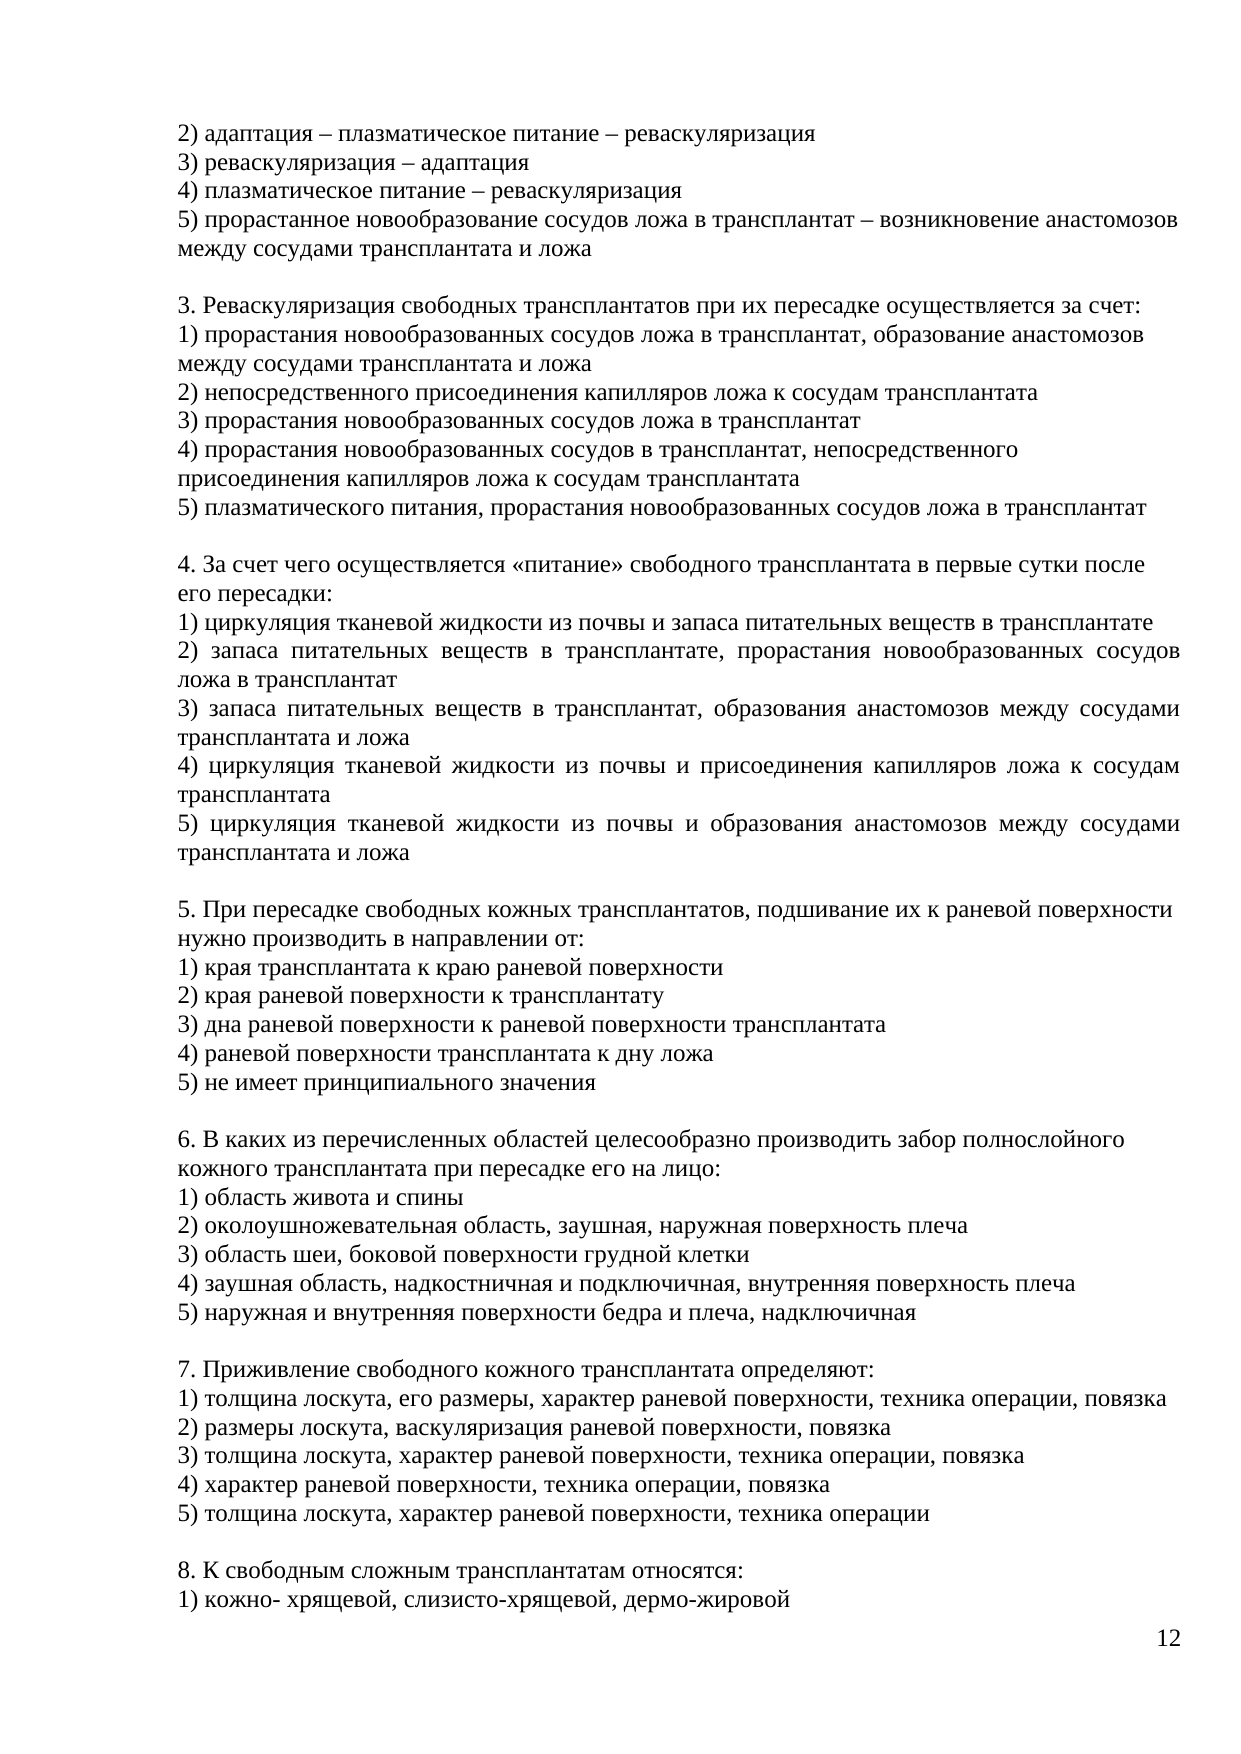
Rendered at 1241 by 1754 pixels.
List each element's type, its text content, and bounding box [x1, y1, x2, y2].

text 5) не имеет принципиального значения [177, 1067, 1181, 1096]
text 3) дна раневой поверхности к раневой поверхности трансплантата [177, 1009, 1181, 1038]
text 3) область шеи, боковой поверхности грудной клетки [177, 1239, 1181, 1268]
text 1) циркуляция тканевой жидкости из почвы и запаса питательных веществ в трансплантате [177, 607, 1181, 636]
text 2) околоушножевательная область, заушная, наружная поверхность плеча [177, 1211, 1181, 1239]
text 2) запаса питательных веществ в трансплантате, прорастания новообразованных сосудов ложа в трансплантат [177, 636, 1181, 693]
text 7. Приживление свободного кожного трансплантата определяют: [177, 1354, 1181, 1383]
text 3) прорастания новообразованных сосудов ложа в трансплантат [177, 406, 1181, 434]
text 4) характер раневой поверхности, техника операции, повязка [177, 1469, 1181, 1498]
text 4. За счет чего осуществляется «питание» свободного трансплантата в первые сутки после его пересадки: [177, 549, 1181, 607]
text 1) кожно- хрящевой, слизисто-хрящевой, дермо-жировой [177, 1584, 1181, 1613]
text 4) плазматическое питание – реваскуляризация [177, 176, 1181, 204]
text 4) циркуляция тканевой жидкости из почвы и присоединения капилляров ложа к сосудам трансплантата [177, 751, 1181, 808]
text 6. В каких из перечисленных областей целесообразно производить забор полнослойного кожного трансплантата при пересадке его на лицо: [177, 1124, 1181, 1182]
text 2) края раневой поверхности к трансплантату [177, 981, 1181, 1009]
text 5) наружная и внутренняя поверхности бедра и плеча, надключичная [177, 1297, 1181, 1326]
text 5) прорастанное новообразование сосудов ложа в трансплантат – возникновение анастомозов между сосудами трансплантата и ложа [177, 204, 1181, 262]
text 5) плазматического питания, прорастания новообразованных сосудов ложа в трансплантат [177, 492, 1181, 521]
text 3) запаса питательных веществ в трансплантат, образования анастомозов между сосудами трансплантата и ложа [177, 693, 1181, 751]
text 1) область живота и спины [177, 1182, 1181, 1211]
text 1) толщина лоскута, его размеры, характер раневой поверхности, техника операции, повязка [177, 1383, 1181, 1412]
text 3) реваскуляризация – адаптация [177, 147, 1181, 176]
text 5) циркуляция тканевой жидкости из почвы и образования анастомозов между сосудами трансплантата и ложа [177, 808, 1181, 866]
text 3) толщина лоскута, характер раневой поверхности, техника операции, повязка [177, 1441, 1181, 1469]
text 1) края трансплантата к краю раневой поверхности [177, 952, 1181, 981]
text 3. Реваскуляризация свободных трансплантатов при их пересадке осуществляется за счет: [177, 291, 1181, 319]
text 8. К свободным сложным трансплантатам относятся: [177, 1556, 1181, 1584]
text 5) толщина лоскута, характер раневой поверхности, техника операции [177, 1498, 1181, 1527]
text 1) прорастания новообразованных сосудов ложа в трансплантат, образование анастомозов между сосудами трансплантата и ложа [177, 319, 1181, 377]
text 2) размеры лоскута, васкуляризация раневой поверхности, повязка [177, 1412, 1181, 1441]
text 2) непосредственного присоединения капилляров ложа к сосудам трансплантата [177, 377, 1181, 406]
text 2) адаптация – плазматическое питание – реваскуляризация [177, 118, 1181, 147]
text 4) раневой поверхности трансплантата к дну ложа [177, 1038, 1181, 1067]
text 5. При пересадке свободных кожных трансплантатов, подшивание их к раневой поверхности нужно производить в направлении от: [177, 894, 1181, 952]
text 4) прорастания новообразованных сосудов в трансплантат, непосредственного присоединения капилляров ложа к сосудам трансплантата [177, 434, 1181, 492]
text 4) заушная область, надкостничная и подключичная, внутренняя поверхность плеча [177, 1268, 1181, 1297]
